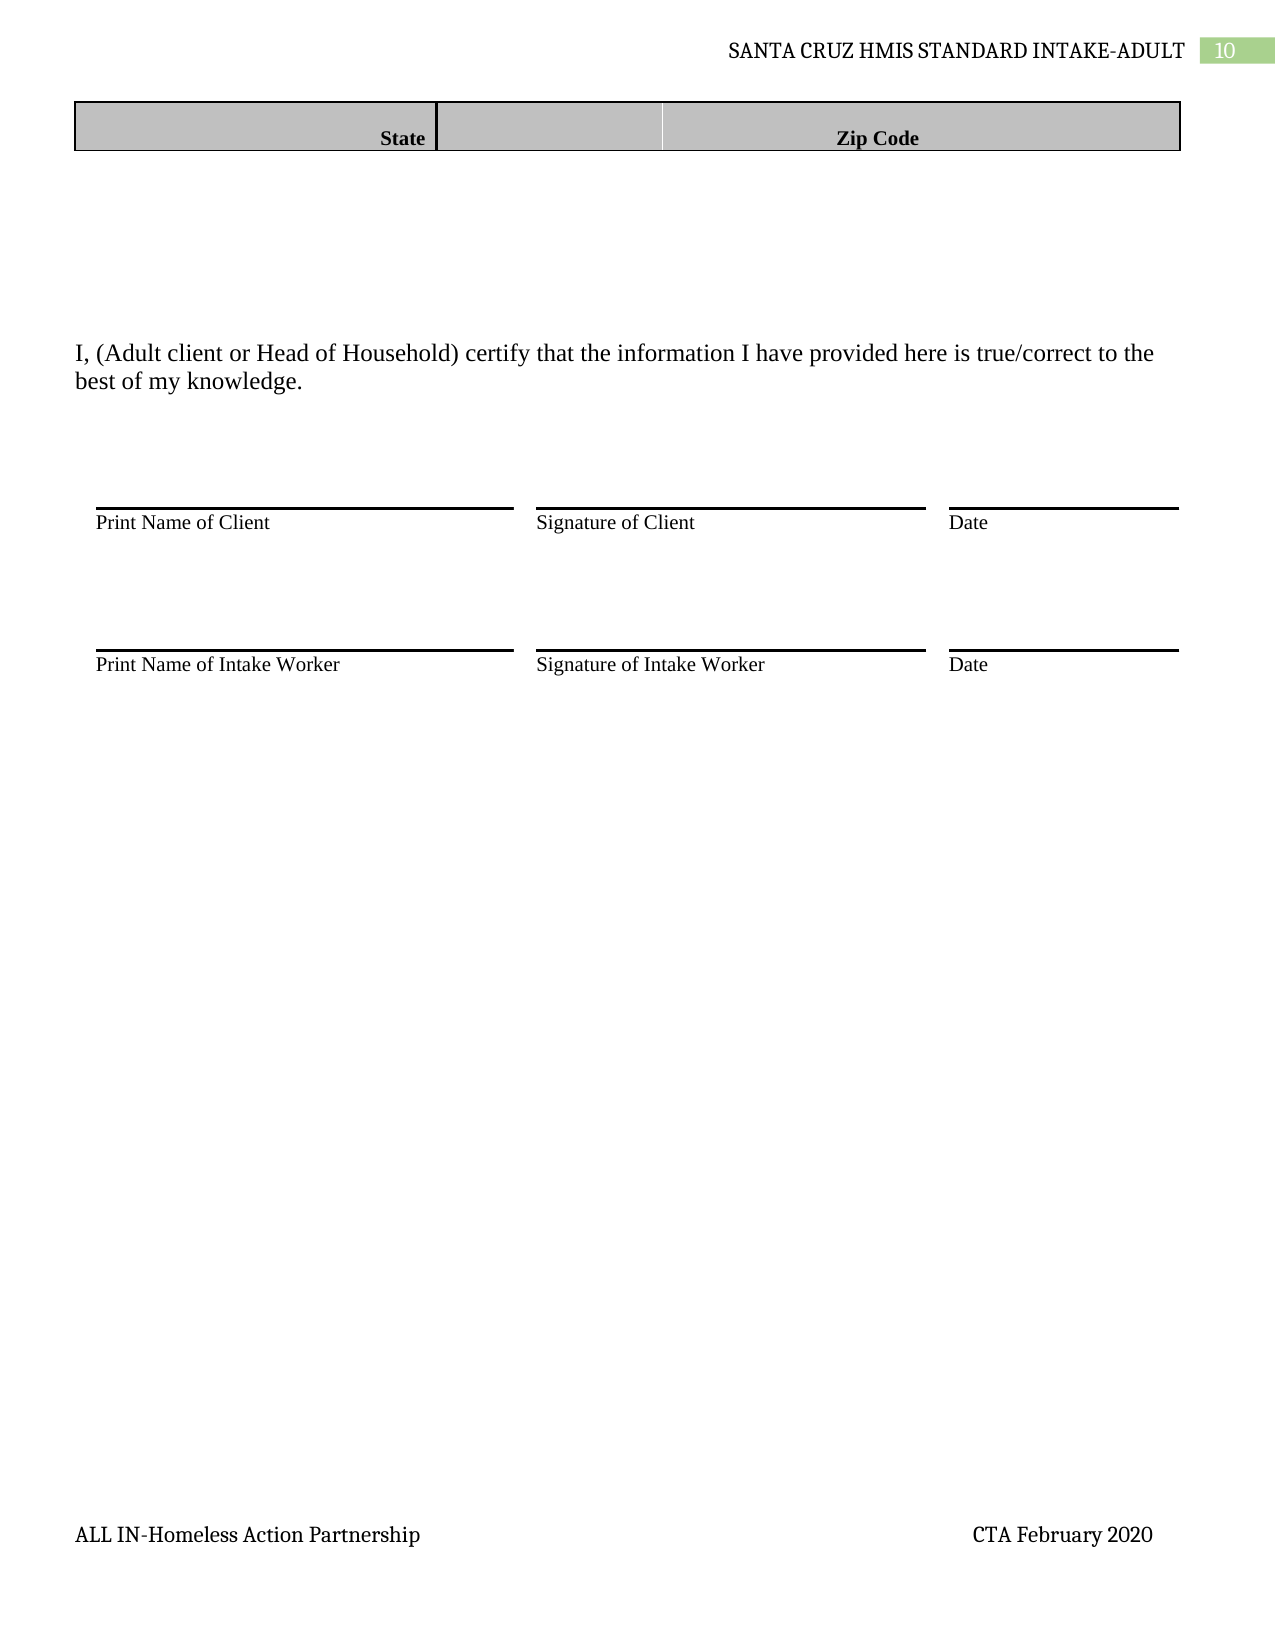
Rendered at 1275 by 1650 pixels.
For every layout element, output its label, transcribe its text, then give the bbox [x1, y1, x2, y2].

table_cell [438, 103, 662, 150]
table_header Print Name of Client [84, 449, 525, 534]
table_header Date [938, 449, 1191, 534]
table_cell Signature of Intake Worker [525, 534, 937, 676]
text I, (Adult client or Head of Household) certify that the information I have provided here is true/correct to the best of my knowledge. [75, 338, 1200, 395]
table_cell State [76, 103, 435, 150]
table_cell [663, 103, 825, 150]
table_cell Zip Code [825, 103, 1179, 150]
table_cell Print Name of Intake Worker [84, 534, 525, 676]
table_header Signature of Client [525, 449, 937, 534]
table_cell Date [938, 534, 1191, 676]
